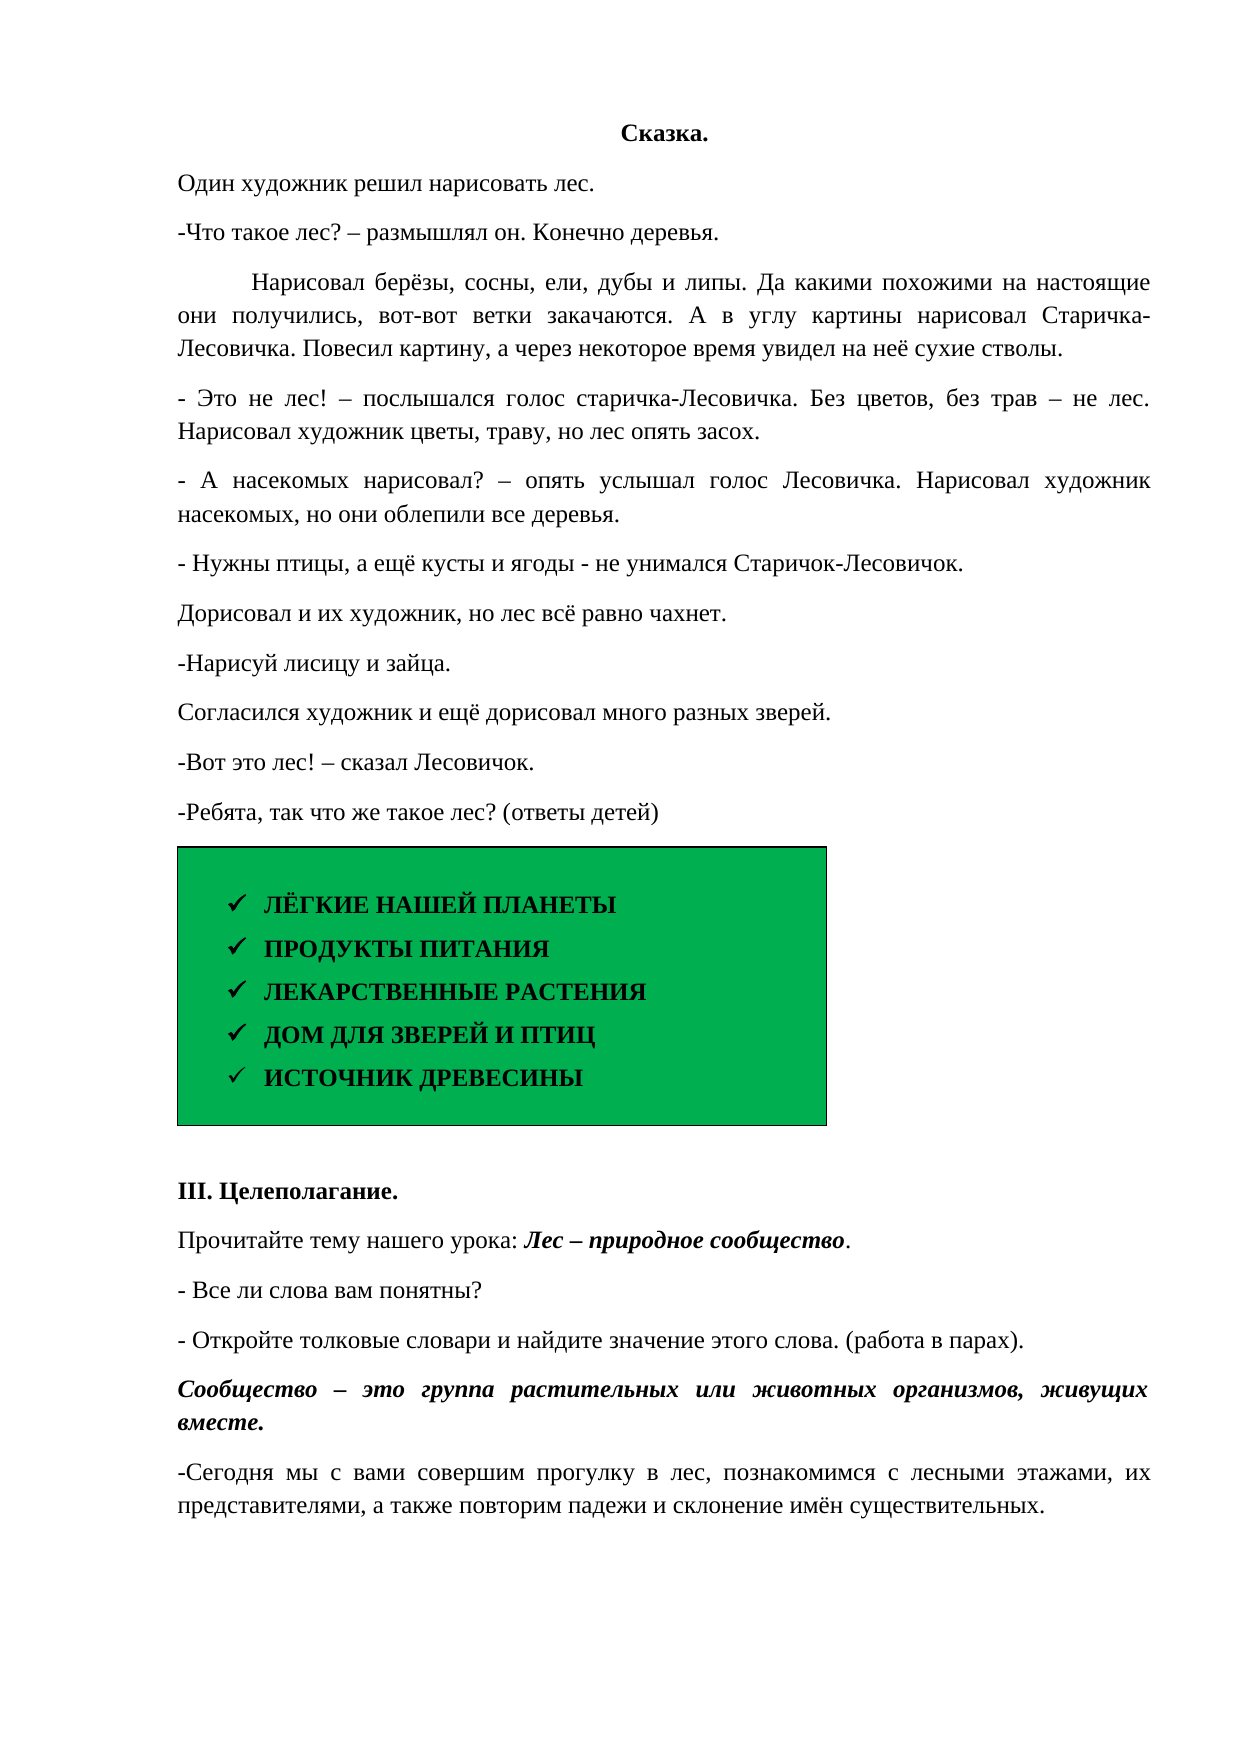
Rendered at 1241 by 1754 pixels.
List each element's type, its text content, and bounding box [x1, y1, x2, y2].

text - Все ли слова вам понятны? [177, 1275, 1152, 1304]
text -Что такое лес? – размышлял он. Конечно деревья. [177, 217, 1152, 246]
text Сказка. [177, 118, 1152, 147]
text Дорисовал и их художник, но лес всё равно чахнет. [177, 598, 1152, 627]
text III. Целеполагание. [177, 1176, 1152, 1204]
text Нарисовал берёзы, сосны, ели, дубы и липы. Да какими похожими на настоящие они получились, вот-вот ветки закачаются. А в углу картины нарисовал Старичка-Лесовичка. Повесил картину, а через некоторое время увидел на неё сухие стволы. [177, 267, 1152, 362]
text Согласился художник и ещё дорисовал много разных зверей. [177, 697, 1152, 726]
table_header ЛЁГКИЕ НАШЕЙ ПЛАНЕТЫ ПРОДУКТЫ ПИТАНИЯ ЛЕКАРСТВЕННЫЕ РАСТЕНИЯ ДОМ ДЛЯ ЗВЕРЕЙ И ПТИЦ ИСТОЧНИК ДРЕВЕСИНЫ [178, 848, 826, 1125]
text -Нарисуй лисицу и зайца. [177, 648, 1152, 676]
text - Откройте толковые словари и найдите значение этого слова. (работа в парах). [177, 1325, 1152, 1353]
text Один художник решил нарисовать лес. [177, 168, 1152, 197]
text - А насекомых нарисовал? – опять услышал голос Лесовичка. Нарисовал художник насекомых, но они облепили все деревья. [177, 466, 1152, 527]
text Прочитайте тему нашего урока: Лес – природное сообщество. [177, 1225, 1152, 1254]
text Сообщество – это группа растительных или животных организмов, живущих вместе. [177, 1374, 1152, 1436]
text -Сегодня мы с вами совершим прогулку в лес, познакомимся с лесными этажами, их представителями, а также повторим падежи и склонение имён существительных. [177, 1457, 1152, 1519]
text - Это не лес! – послышался голос старичка-Лесовичка. Без цветов, без трав – не лес. Нарисовал художник цветы, траву, но лес опять засох. [177, 383, 1152, 445]
text - Нужны птицы, а ещё кусты и ягоды - не унимался Старичок-Лесовичок. [177, 548, 1152, 577]
text -Вот это лес! – сказал Лесовичок. [177, 747, 1152, 776]
text -Ребята, так что же такое лес? (ответы детей) [177, 797, 1152, 826]
